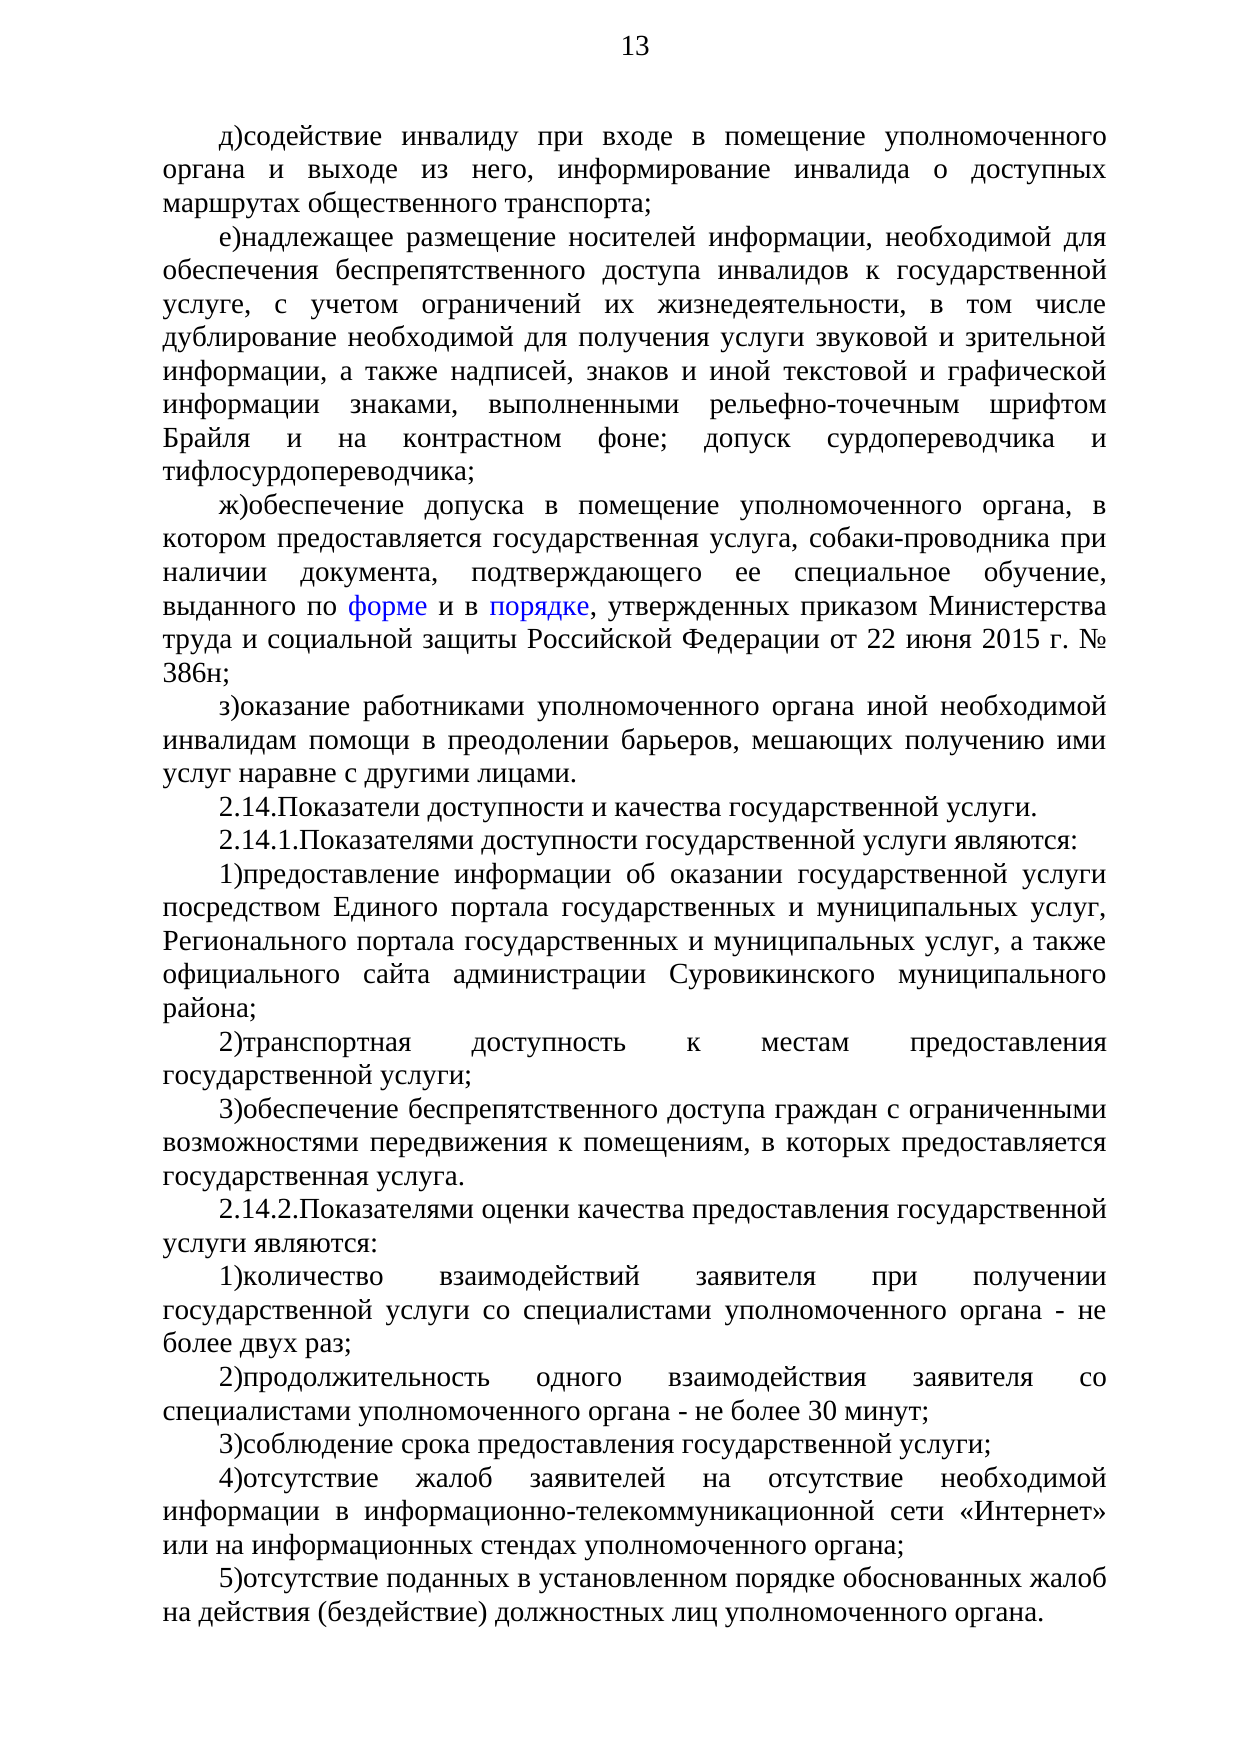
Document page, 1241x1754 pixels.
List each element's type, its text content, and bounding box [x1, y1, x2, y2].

text 2.14.1.Показателями доступности государственной услуги являются: [162, 822, 1107, 856]
text 2.14.2.Показателями оценки качества предоставления государственной услуги являются: [162, 1191, 1107, 1258]
text з)оказание работниками уполномоченного органа иной необходимой инвалидам помощи в преодолении барьеров, мешающих получению ими услуг наравне с другими лицами. [162, 688, 1107, 789]
text е)надлежащее размещение носителей информации, необходимой для обеспечения беспрепятственного доступа инвалидов к государственной услуге, с учетом ограничений их жизнедеятельности, в том числе дублирование необходимой для получения услуги звуковой и зрительной информации, а также надписей, знаков и иной текстовой и графической информации знаками, выполненными рельефно-точечным шрифтом Брайля и на контрастном фоне; допуск сурдопереводчика и тифлосурдопереводчика; [162, 219, 1107, 487]
text ж)обеспечение допуска в помещение уполномоченного органа, в котором предоставляется государственная услуга, собаки-проводника при наличии документа, подтверждающего ее специальное обучение, выданного по форме и в порядке, утвержденных приказом Министерства труда и социальной защиты Российской Федерации от 22 июня 2015 г. № 386н; [162, 487, 1107, 688]
text 1)количество взаимодействий заявителя при получении государственной услуги со специалистами уполномоченного органа - не более двух раз; [162, 1258, 1107, 1359]
text 2)транспортная доступность к местам предоставления государственной услуги; [162, 1024, 1107, 1091]
text 1)предоставление информации об оказании государственной услуги посредством Единого портала государственных и муниципальных услуг, Регионального портала государственных и муниципальных услуг, а также официального сайта администрации Суровикинского муниципального района; [162, 856, 1107, 1024]
text 2.14.Показатели доступности и качества государственной услуги. [162, 789, 1107, 822]
text 5)отсутствие поданных в установленном порядке обоснованных жалоб на действия (бездействие) должностных лиц уполномоченного органа. [162, 1560, 1107, 1627]
text 3)соблюдение срока предоставления государственной услуги; [162, 1426, 1107, 1460]
text 2)продолжительность одного взаимодействия заявителя со специалистами уполномоченного органа - не более 30 минут; [162, 1359, 1107, 1426]
text 4)отсутствие жалоб заявителей на отсутствие необходимой информации в информационно-телекоммуникационной сети «Интернет» или на информационных стендах уполномоченного органа; [162, 1460, 1107, 1560]
text д)содействие инвалиду при входе в помещение уполномоченного органа и выходе из него, информирование инвалида о доступных маршрутах общественного транспорта; [162, 118, 1107, 219]
text 3)обеспечение беспрепятственного доступа граждан с ограниченными возможностями передвижения к помещениям, в которых предоставляется государственная услуга. [162, 1091, 1107, 1191]
